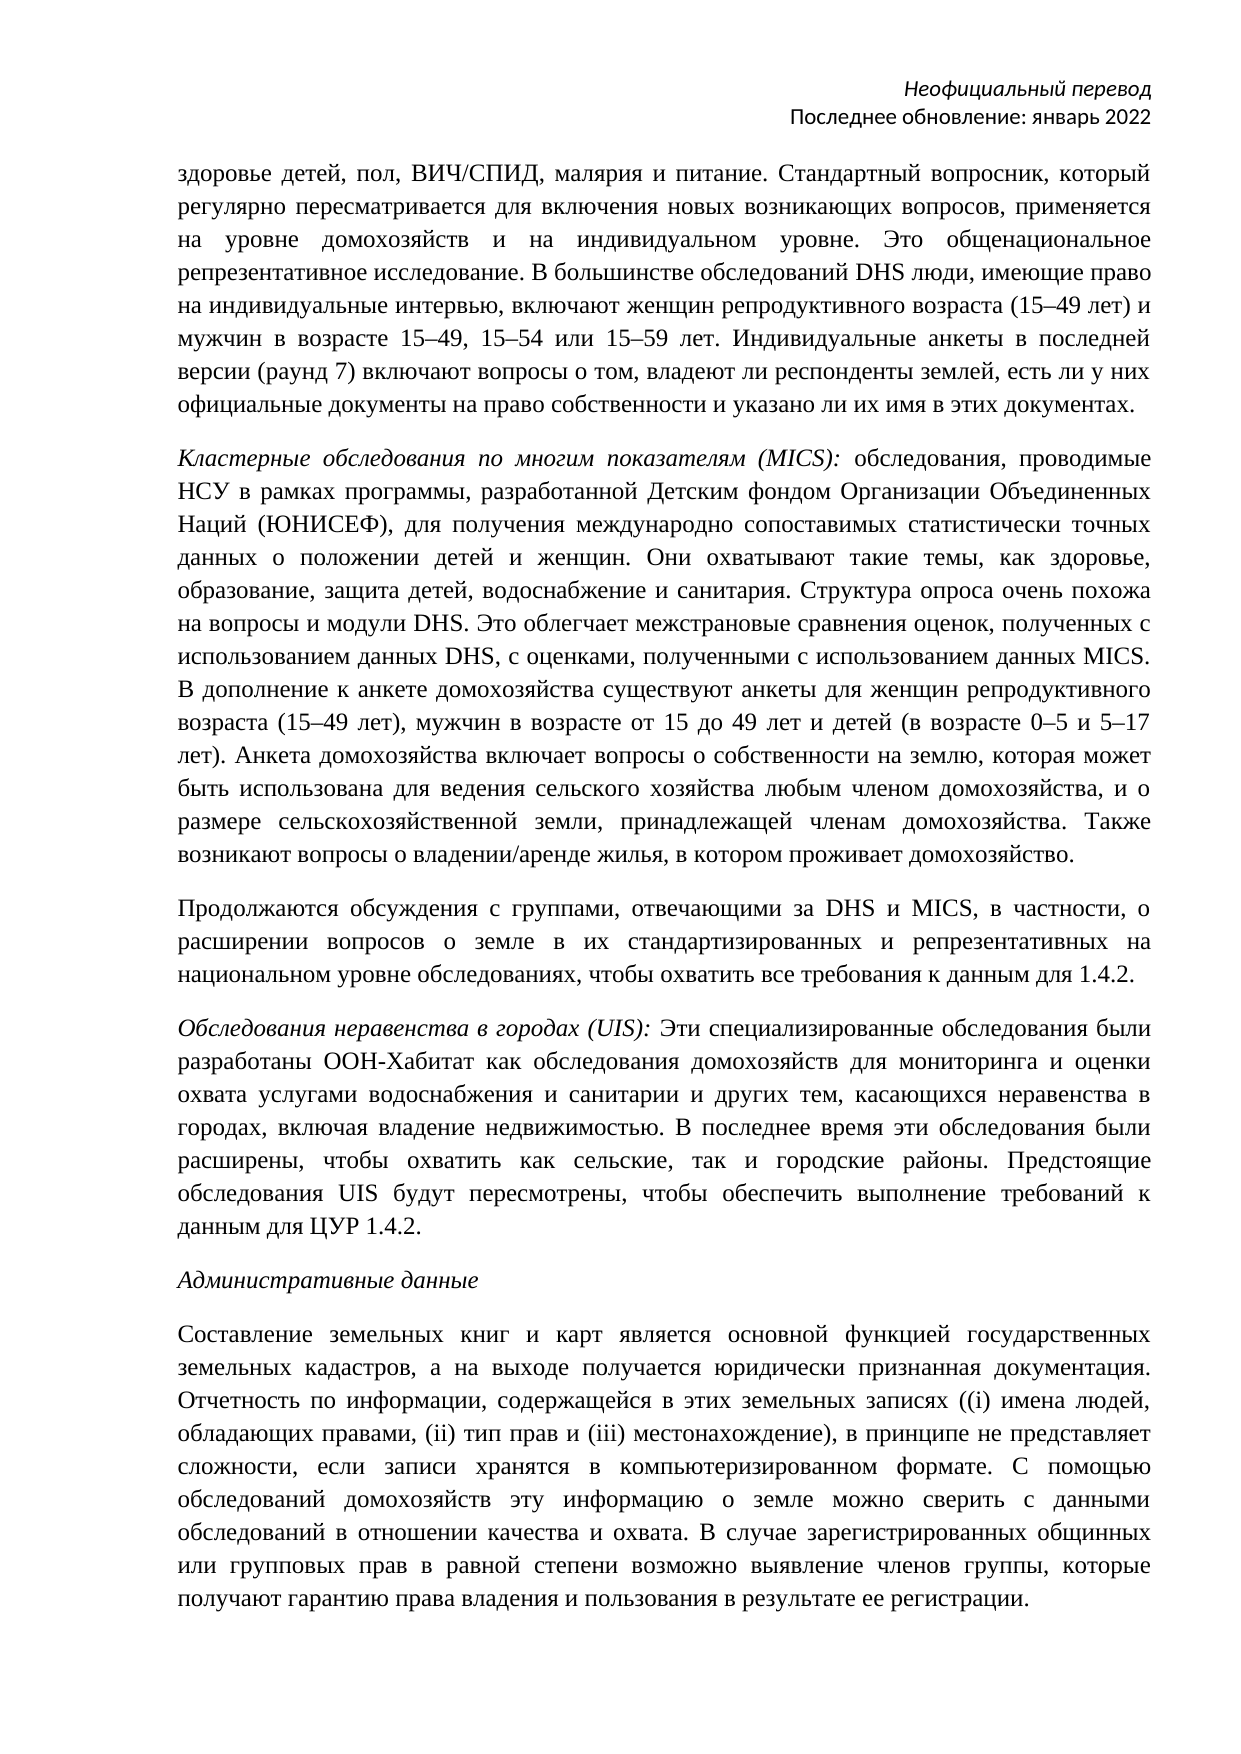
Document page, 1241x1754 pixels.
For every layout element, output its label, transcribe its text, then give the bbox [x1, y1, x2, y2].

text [177, 158, 1152, 418]
text Обследования неравенства в городах (UIS): Эти специализированные обследования были разработаны ООН-Хабитат как обследования домохозяйств для мониторинга и оценки охвата услугами водоснабжения и санитарии и других тем, касающихся неравенства в городах, включая владение недвижимостью. В последнее время эти обследования были расширены, чтобы охватить как сельские, так и городские районы. Предстоящие обследования UIS будут пересмотрены, чтобы обеспечить выполнение требований к данным для ЦУР 1.4.2. [177, 1013, 1152, 1240]
text Кластерные обследования по многим показателям (MICS): обследования, проводимые НСУ в рамках программы, разработанной Детским фондом Организации Объединенных Наций (ЮНИСЕФ), для получения международно сопоставимых статистически точных данных о положении детей и женщин. Они охватывают такие темы, как здоровье, образование, защита детей, водоснабжение и санитария. Структура опроса очень похожа на вопросы и модули DHS. Это облегчает межстрановые сравнения оценок, полученных с использованием данных DHS, с оценками, полученными с использованием данных MICS. В дополнение к анкете домохозяйства существуют анкеты для женщин репродуктивного возраста (15–49 лет), мужчин в возрасте от 15 до 49 лет и детей (в возрасте 0–5 и 5–17 лет). Анкета домохозяйства включает вопросы о собственности на землю, которая может быть использована для ведения сельского хозяйства любым членом домохозяйства, и о размере сельскохозяйственной земли, принадлежащей членам домохозяйства. Также возникают вопросы о владении/аренде жилья, в котором проживает домохозяйство. [177, 443, 1152, 868]
text Продолжаются обсуждения с группами, отвечающими за DHS и MICS, в частности, о расширении вопросов о земле в их стандартизированных и репрезентативных на национальном уровне обследованиях, чтобы охватить все требования к данным для 1.4.2. [177, 893, 1152, 988]
text Составление земельных книг и карт является основной функцией государственных земельных кадастров, а на выходе получается юридически признанная документация. Отчетность по информации, содержащейся в этих земельных записях ((i) имена людей, обладающих правами, (ii) тип прав и (iii) местонахождение), в принципе не представляет сложности, если записи хранятся в компьютеризированном формате. С помощью обследований домохозяйств эту информацию о земле можно сверить с данными обследований в отношении качества и охвата. В случае зарегистрированных общинных или групповых прав в равной степени возможно выявление членов группы, которые получают гарантию права владения и пользования в результате ее регистрации. [177, 1319, 1152, 1612]
text Административные данные [177, 1265, 1152, 1293]
